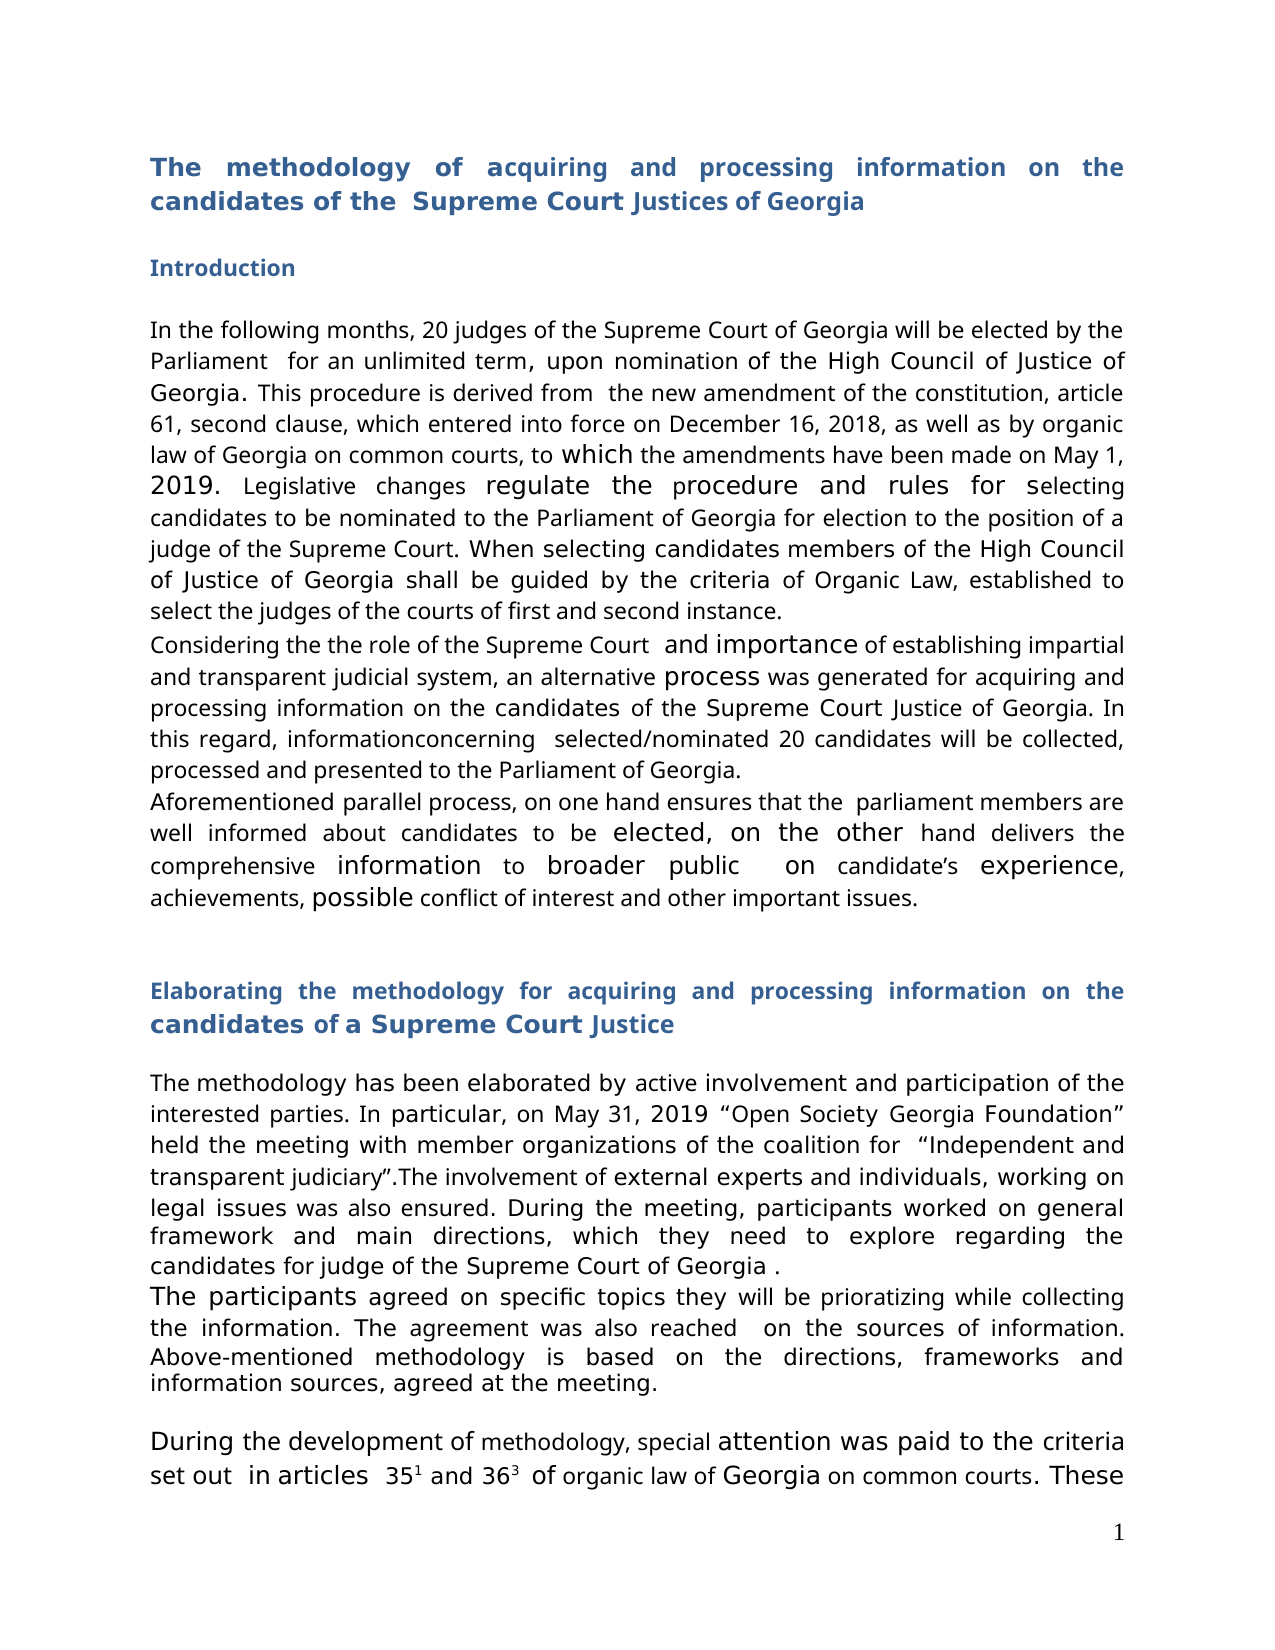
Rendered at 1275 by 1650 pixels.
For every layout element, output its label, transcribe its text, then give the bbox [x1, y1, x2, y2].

text Considering the the role of the Supreme Court and importance of establishing impartial and transparent judicial system, an alternative process was generated for acquiring and processing information on the candidates of the Supreme Court Justice of Georgia. In this regard, informationconcerning selected/nominated 20 candidates will be collected, processed and presented to the Parliament of Georgia. [150, 626, 1125, 786]
text Aforementioned parallel process, on one hand ensures that the parliament members are well informed about candidates to be elected, on the other hand delivers the comprehensive information to broader public on candidate’s experience, achievements, possible conflict of interest and other important issues. [150, 786, 1125, 913]
text Elaborating the methodology for acquiring and processing information on the candidates of a Supreme Court Justice [150, 975, 1125, 1040]
text The methodology has been elaborated by active involvement and participation of the interested parties. In particular, on May 31, 2019 “Open Society Georgia Foundation” held the meeting with member organizations of the coalition for “Independent and transparent judiciary”.The involvement of external experts and individuals, working on legal issues was also ensured. During the meeting, participants worked on general framework and main directions, which they need to explore regarding the candidates for judge of the Supreme Court of Georgia . [150, 1067, 1125, 1281]
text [150, 1424, 1125, 1492]
text The participants agreed on specific topics they will be prioratizing while collecting the information. The agreement was also reached on the sources of information. Above-mentioned methodology is based on the directions, frameworks and information sources, agreed at the meeting. [150, 1281, 1125, 1397]
text The methodology of acquiring and processing information on the candidates of the Supreme Court Justices of Georgia [150, 150, 1125, 218]
text In the following months, 20 judges of the Supreme Court of Georgia will be elected by the Parliament for an unlimited term, upon nomination of the High Council of Justice of Georgia. This procedure is derived from the new amendment of the constitution, article 61, second clause, which entered into force on December 16, 2018, as well as by organic law of Georgia on common courts, to which the amendments have been made on May 1, 2019. Legislative changes regulate the procedure and rules for selecting candidates to be nominated to the Parliament of Georgia for election to the position of a judge of the Supreme Court. When selecting candidates members of the High Council of Justice of Georgia shall be guided by the criteria of Organic Law, established to select the judges of the courts of first and second instance. [150, 314, 1125, 626]
subtitle Introduction [150, 251, 1125, 283]
